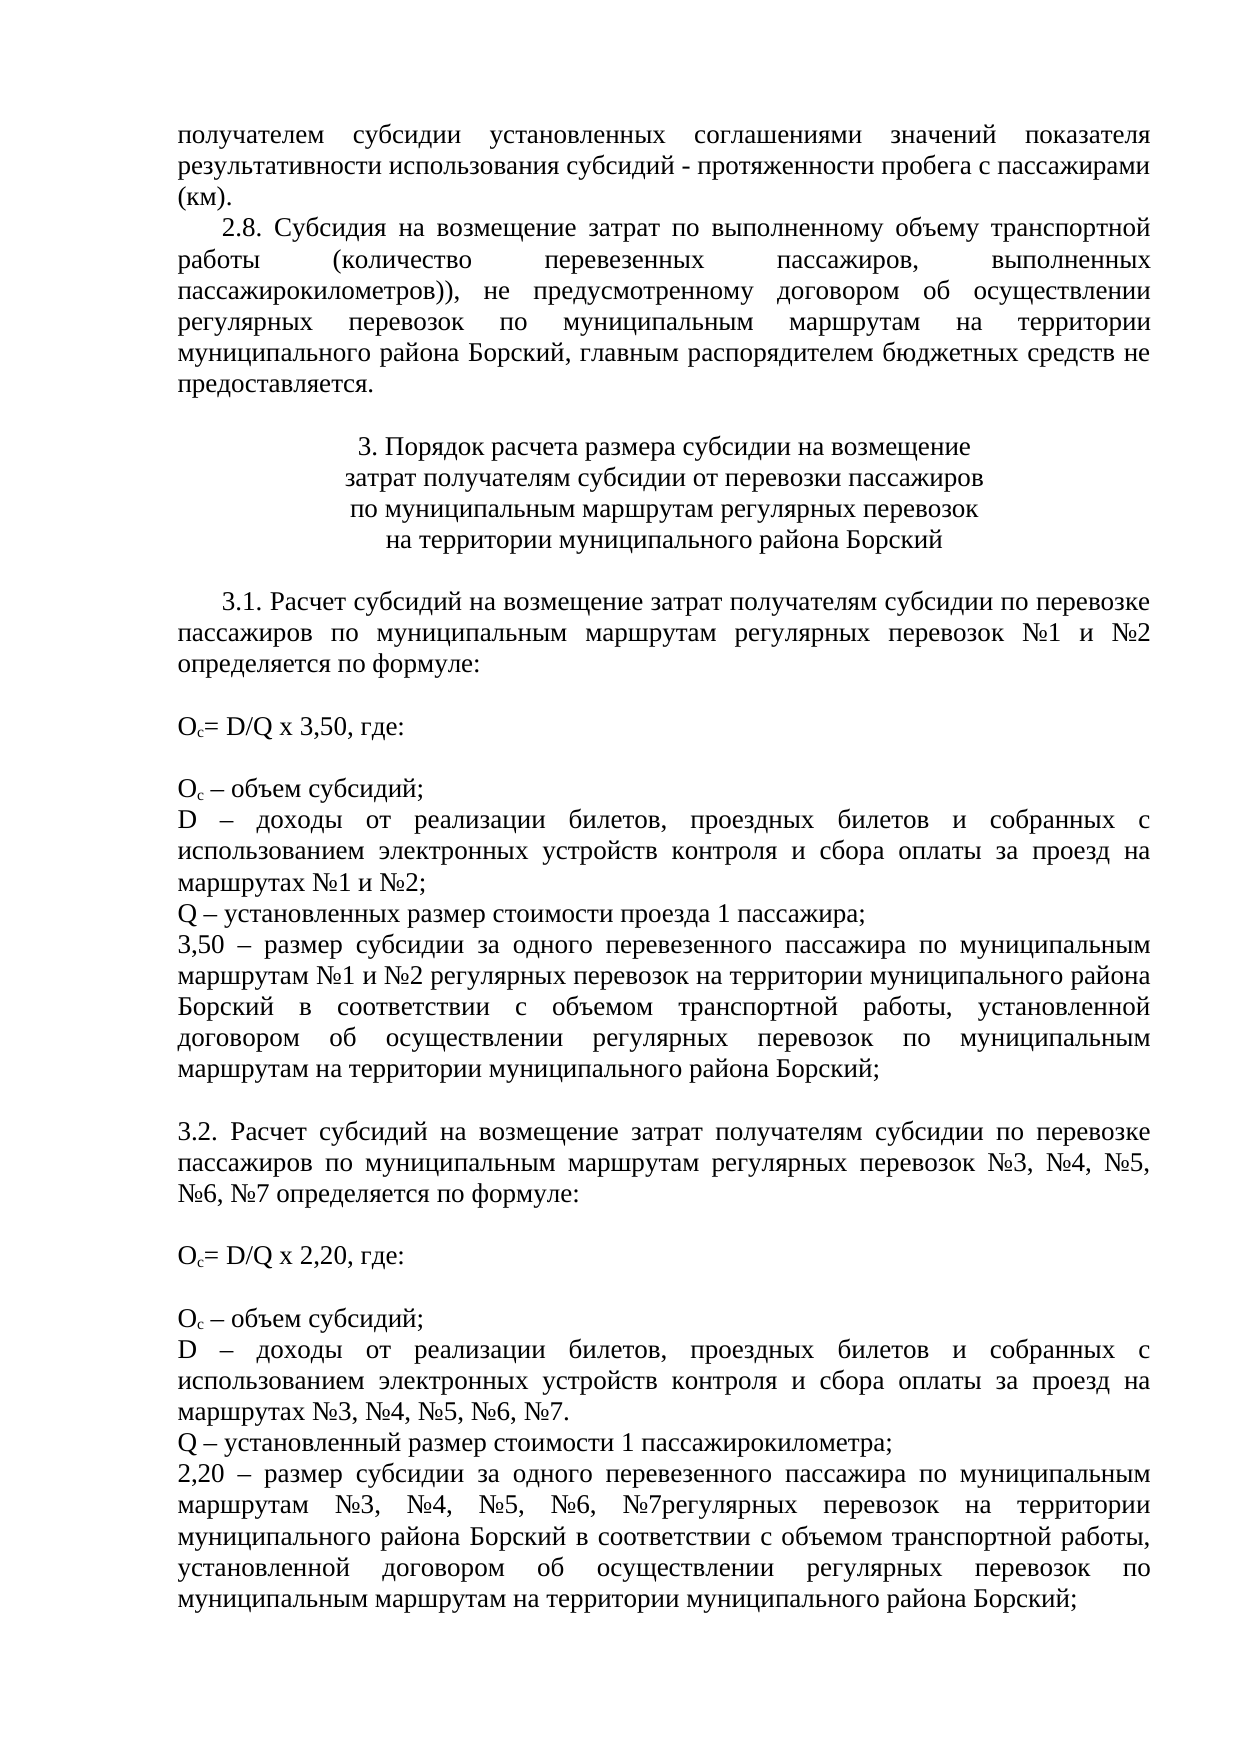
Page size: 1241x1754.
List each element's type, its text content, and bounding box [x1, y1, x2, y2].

text Ос= D/Q х 3,50, где: [177, 710, 1152, 741]
text 2,20 – размер субсидии за одного перевезенного пассажира по муниципальным маршрутам №3, №4, №5, №6, №7регулярных перевозок на территории муниципального района Борский в соответствии с объемом транспортной работы, установленной договором об осуществлении регулярных перевозок по муниципальным маршрутам на территории муниципального района Борский; [177, 1457, 1152, 1613]
text Ос= D/Q х 2,20, где: [177, 1239, 1152, 1271]
text затрат получателям субсидии от перевозки пассажиров [177, 461, 1152, 492]
text 3.2. Расчет субсидий на возмещение затрат получателям субсидии по перевозке пассажиров по муниципальным маршрутам регулярных перевозок №3, №4, №5, №6, №7 определяется по формуле: [177, 1115, 1152, 1208]
text на территории муниципального района Борский [177, 523, 1152, 554]
text D – доходы от реализации билетов, проездных билетов и собранных с использованием электронных устройств контроля и сбора оплаты за проезд на маршрутах №3, №4, №5, №6, №7. [177, 1333, 1152, 1426]
text 3.1. Расчет субсидий на возмещение затрат получателям субсидии по перевозке пассажиров по муниципальным маршрутам регулярных перевозок №1 и №2 определяется по формуле: [177, 585, 1152, 679]
text 2.8. Субсидия на возмещение затрат по выполненному объему транспортной работы (количество перевезенных пассажиров, выполненных пассажирокилометров)), не предусмотренному договором об осуществлении регулярных перевозок по муниципальным маршрутам на территории муниципального района Борский, главным распорядителем бюджетных средств не предоставляется. [177, 212, 1152, 398]
text D – доходы от реализации билетов, проездных билетов и собранных с использованием электронных устройств контроля и сбора оплаты за проезд на маршрутах №1 и №2; [177, 803, 1152, 897]
text Q – установленный размер стоимости 1 пассажирокилометра; [177, 1426, 1152, 1457]
text 3. Порядок расчета размера субсидии на возмещение [177, 429, 1152, 461]
text 3,50 – размер субсидии за одного перевезенного пассажира по муниципальным маршрутам №1 и №2 регулярных перевозок на территории муниципального района Борский в соответствии с объемом транспортной работы, установленной договором об осуществлении регулярных перевозок по муниципальным маршрутам на территории муниципального района Борский; [177, 928, 1152, 1084]
text Ос – объем субсидий; [177, 1302, 1152, 1333]
text Ос – объем субсидий; [177, 772, 1152, 803]
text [177, 118, 1152, 212]
text по муниципальным маршрутам регулярных перевозок [177, 492, 1152, 523]
text Q – установленных размер стоимости проезда 1 пассажира; [177, 897, 1152, 928]
